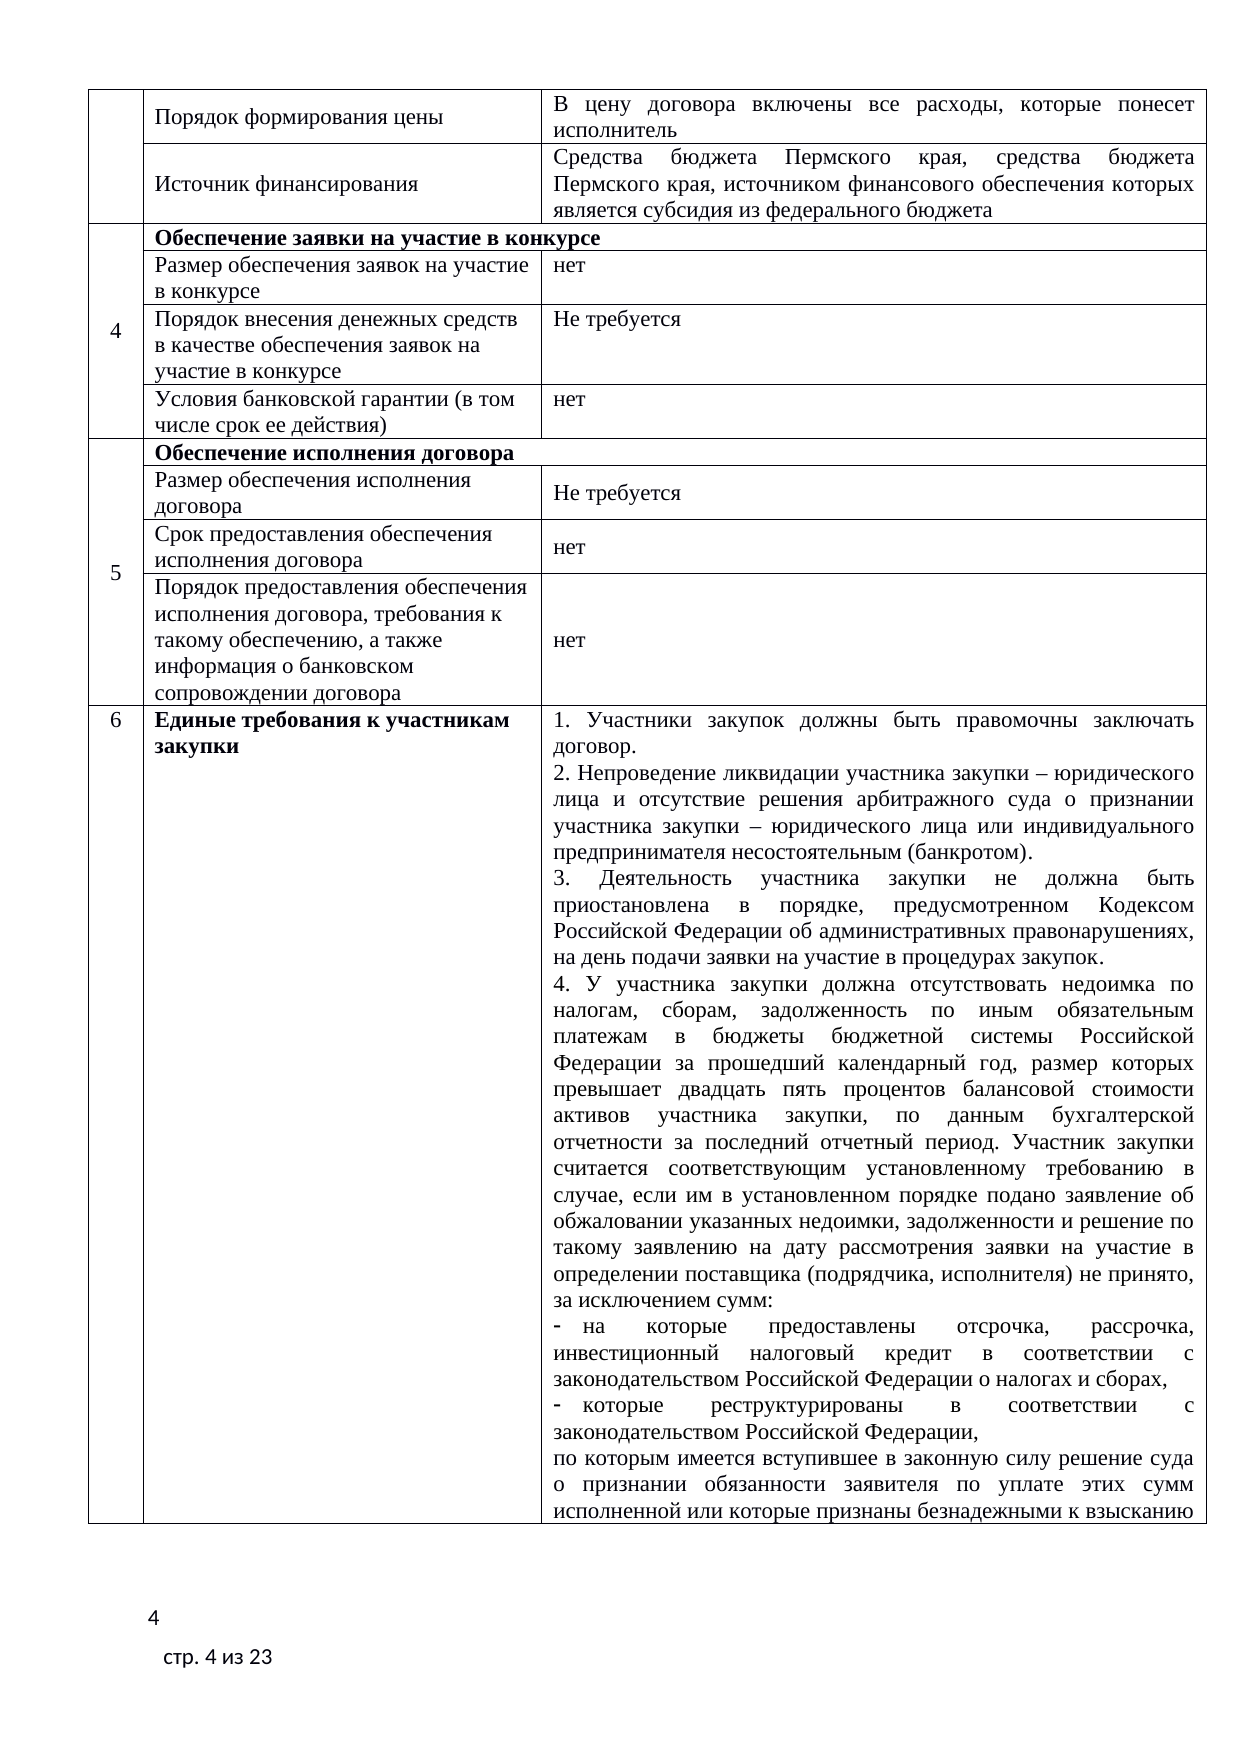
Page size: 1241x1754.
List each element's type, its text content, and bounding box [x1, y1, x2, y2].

table_cell Источник финансирования [144, 144, 541, 222]
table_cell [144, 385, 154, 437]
table_cell нет [542, 251, 1206, 304]
table_cell 6 [89, 706, 143, 1523]
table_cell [144, 706, 541, 1523]
table_cell Не требуется [542, 305, 1206, 384]
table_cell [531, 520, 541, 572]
table_cell Обеспечение заявки на участие в конкурсе [144, 224, 1206, 250]
table_cell нет [542, 520, 1206, 572]
table_cell Обеспечение исполнения договора [144, 439, 1206, 465]
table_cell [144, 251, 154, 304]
table_cell нет [542, 574, 1206, 705]
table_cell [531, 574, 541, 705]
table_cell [542, 706, 1206, 1523]
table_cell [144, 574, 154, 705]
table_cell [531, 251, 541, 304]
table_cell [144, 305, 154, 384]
table_cell 4 [89, 224, 143, 437]
table_cell В цену договора включены все расходы, которые понесет исполнитель [542, 90, 1206, 142]
table_cell Порядок формирования цены [144, 90, 541, 142]
table_cell нет [542, 385, 1206, 437]
table_cell Размер обеспечения исполнения договора [144, 466, 541, 519]
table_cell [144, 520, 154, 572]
table_cell Не требуется [542, 466, 1206, 519]
table_cell Средства бюджета Пермского края, средства бюджета Пермского края, источником финансового обеспечения которых является субсидия из федерального бюджета [542, 144, 1206, 222]
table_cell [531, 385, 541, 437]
table_cell 5 [89, 439, 143, 705]
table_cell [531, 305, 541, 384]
